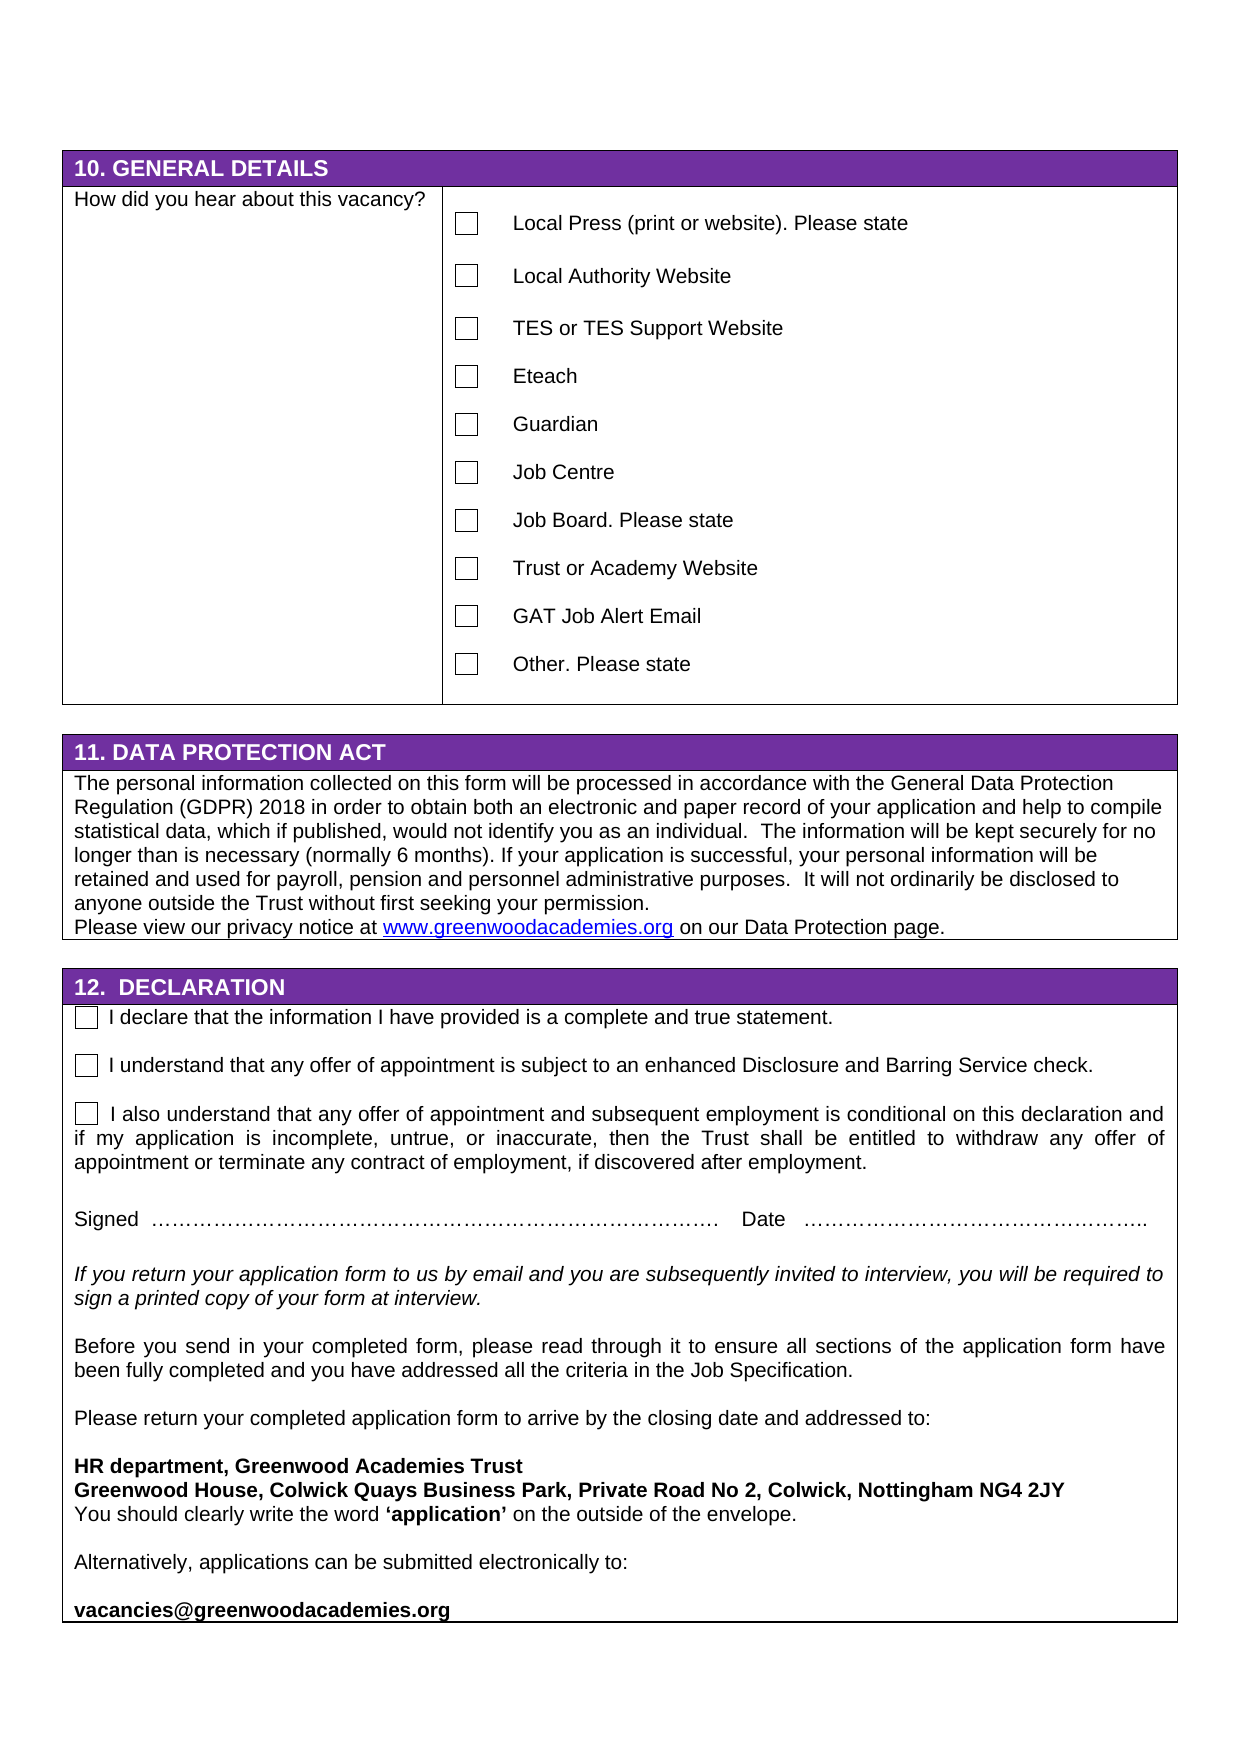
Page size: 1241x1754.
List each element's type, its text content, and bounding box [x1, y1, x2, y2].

table_header 12. DECLARATION [63, 969, 1177, 1004]
table_cell Local Press (print or website). Please state Local Authority Website TES or TES Support Website Eteach Guardian Job Centre Job Board. Please state Trust or Academy Website GAT Job Alert Email Other. Please state [443, 187, 1177, 704]
table_header 11. DATA PROTECTION ACT [63, 735, 1177, 770]
table_header 10. GENERAL DETAILS [63, 151, 1177, 186]
table_cell How did you hear about this vacancy? [63, 187, 442, 704]
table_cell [63, 1005, 1177, 1621]
table_cell The personal information collected on this form will be processed in accordance with the General Data Protection Regulation (GDPR) 2018 in order to obtain both an electronic and paper record of your application and help to compile statistical data, which if published, would not identify you as an individual. The information will be kept securely for no longer than is necessary (normally 6 months). If your application is successful, your personal information will be retained and used for payroll, pension and personnel administrative purposes. It will not ordinarily be disclosed to anyone outside the Trust without first seeking your permission. Please view our privacy notice at www.greenwoodacademies.org on our Data Protection page. [63, 771, 1177, 938]
